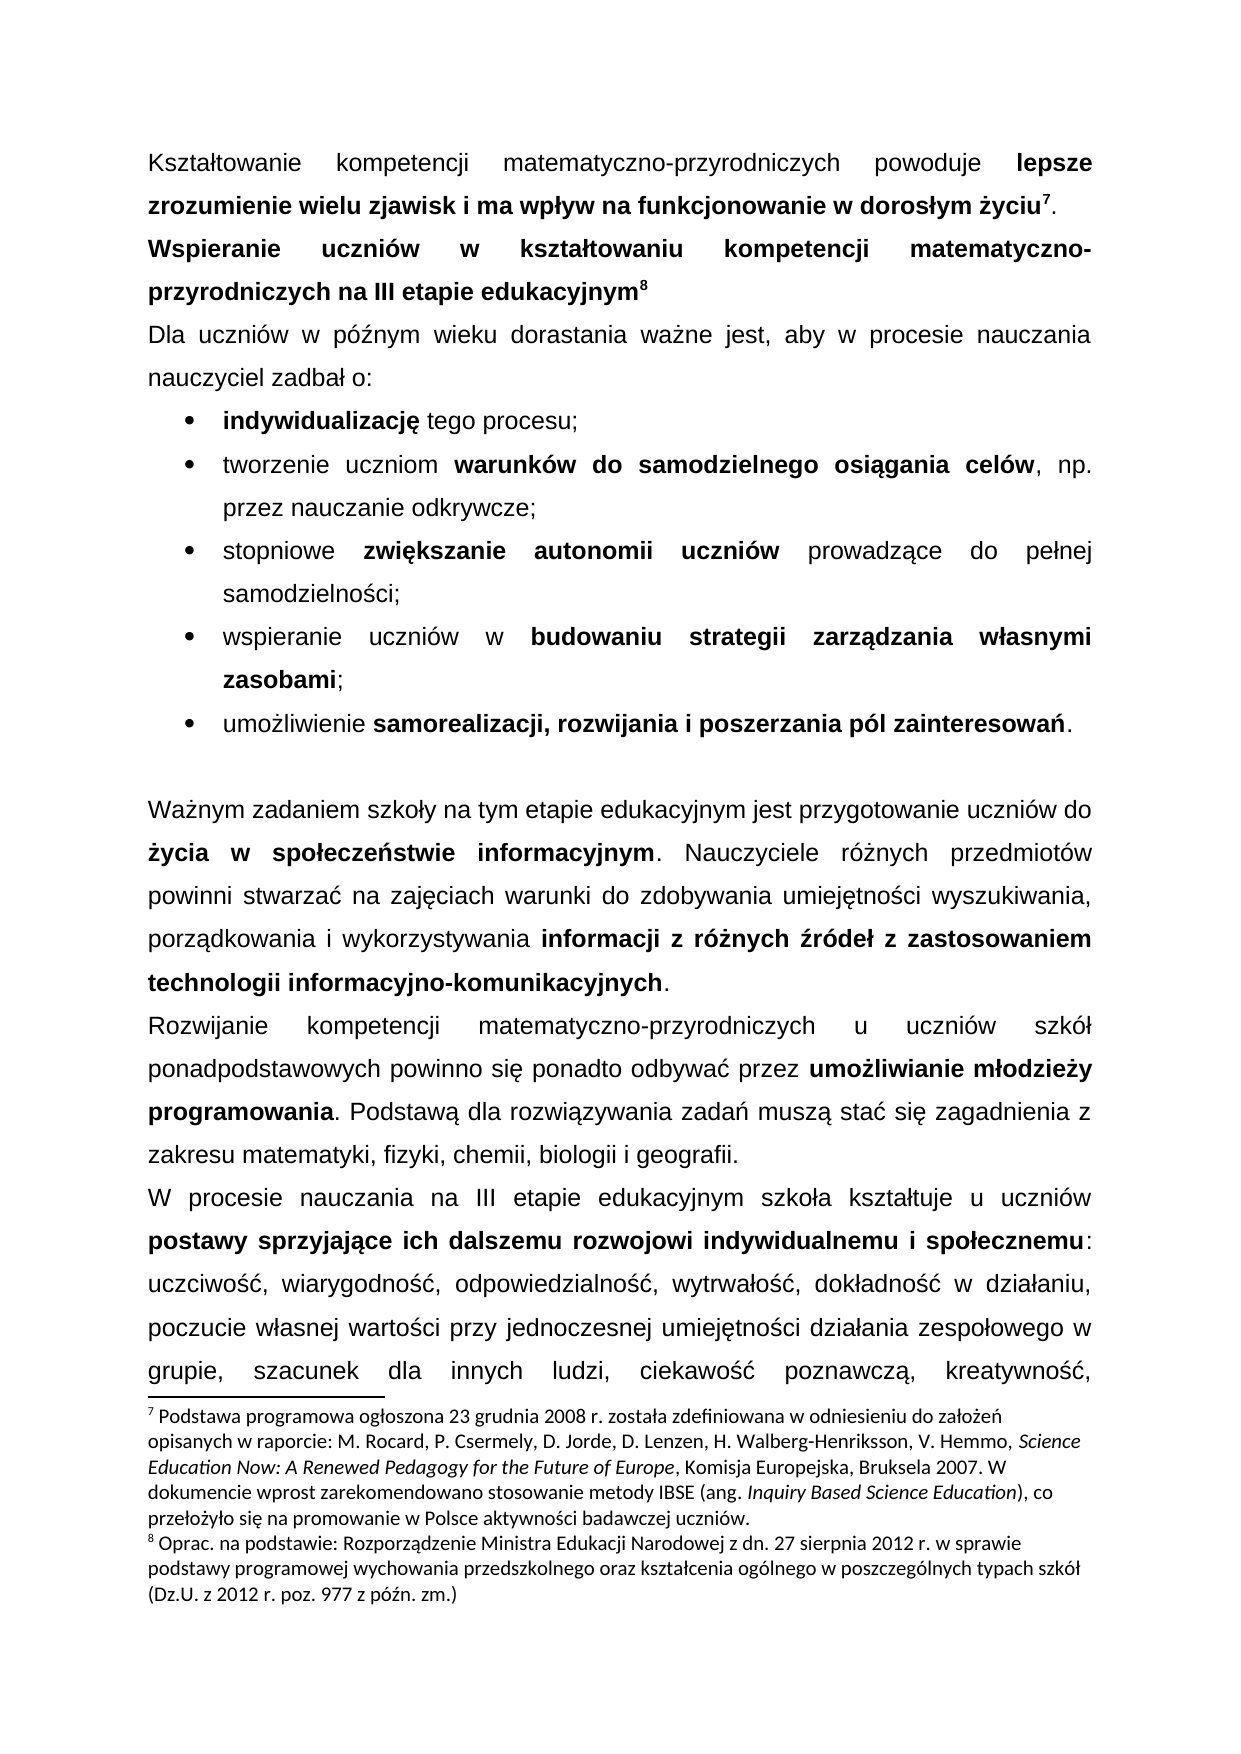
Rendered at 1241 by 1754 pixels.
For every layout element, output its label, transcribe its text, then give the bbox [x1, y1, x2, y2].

list tworzenie uczniom warunków do samodzielnego osiągania celów, np. przez nauczanie odkrywcze; [185, 449, 1093, 522]
text Ważnym zadaniem szkoły na tym etapie edukacyjnym jest przygotowanie uczniów do życia w społeczeństwie informacyjnym. Nauczyciele różnych przedmiotów powinni stwarzać na zajęciach warunki do zdobywania umiejętności wyszukiwania, porządkowania i wykorzystywania informacji z różnych źródeł z zastosowaniem technologii informacyjno-komunikacyjnych. [148, 795, 1093, 996]
list stopniowe zwiększanie autonomii uczniów prowadzące do pełnej samodzielności; [185, 536, 1093, 608]
text Wspieranie uczniów w kształtowaniu kompetencji matematyczno-przyrodniczych na III etapie edukacyjnym [148, 234, 1093, 306]
list wspieranie uczniów w budowaniu strategii zarządzania własnymi zasobami; [185, 622, 1093, 694]
list indywidualizację tego procesu; [185, 406, 1093, 435]
text Rozwijanie kompetencji matematyczno-przyrodniczych u uczniów szkół ponadpodstawowych powinno się ponadto odbywać przez umożliwianie młodzieży programowania. Podstawą dla rozwiązywania zadań muszą stać się zagadnienia z zakresu matematyki, fizyki, chemii, biologii i geografii. [148, 1011, 1093, 1169]
list umożliwienie samorealizacji, rozwijania i poszerzania pól zainteresowań. [185, 709, 1093, 737]
text Dla uczniów w późnym wieku dorastania ważne jest, aby w procesie nauczania nauczyciel zadbał o: [148, 320, 1093, 392]
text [148, 1183, 1093, 1384]
text Kształtowanie kompetencji matematyczno-przyrodniczych powoduje lepsze zrozumienie wielu zjawisk i ma wpływ na funkcjonowanie w dorosłym życiu. [148, 148, 1093, 219]
